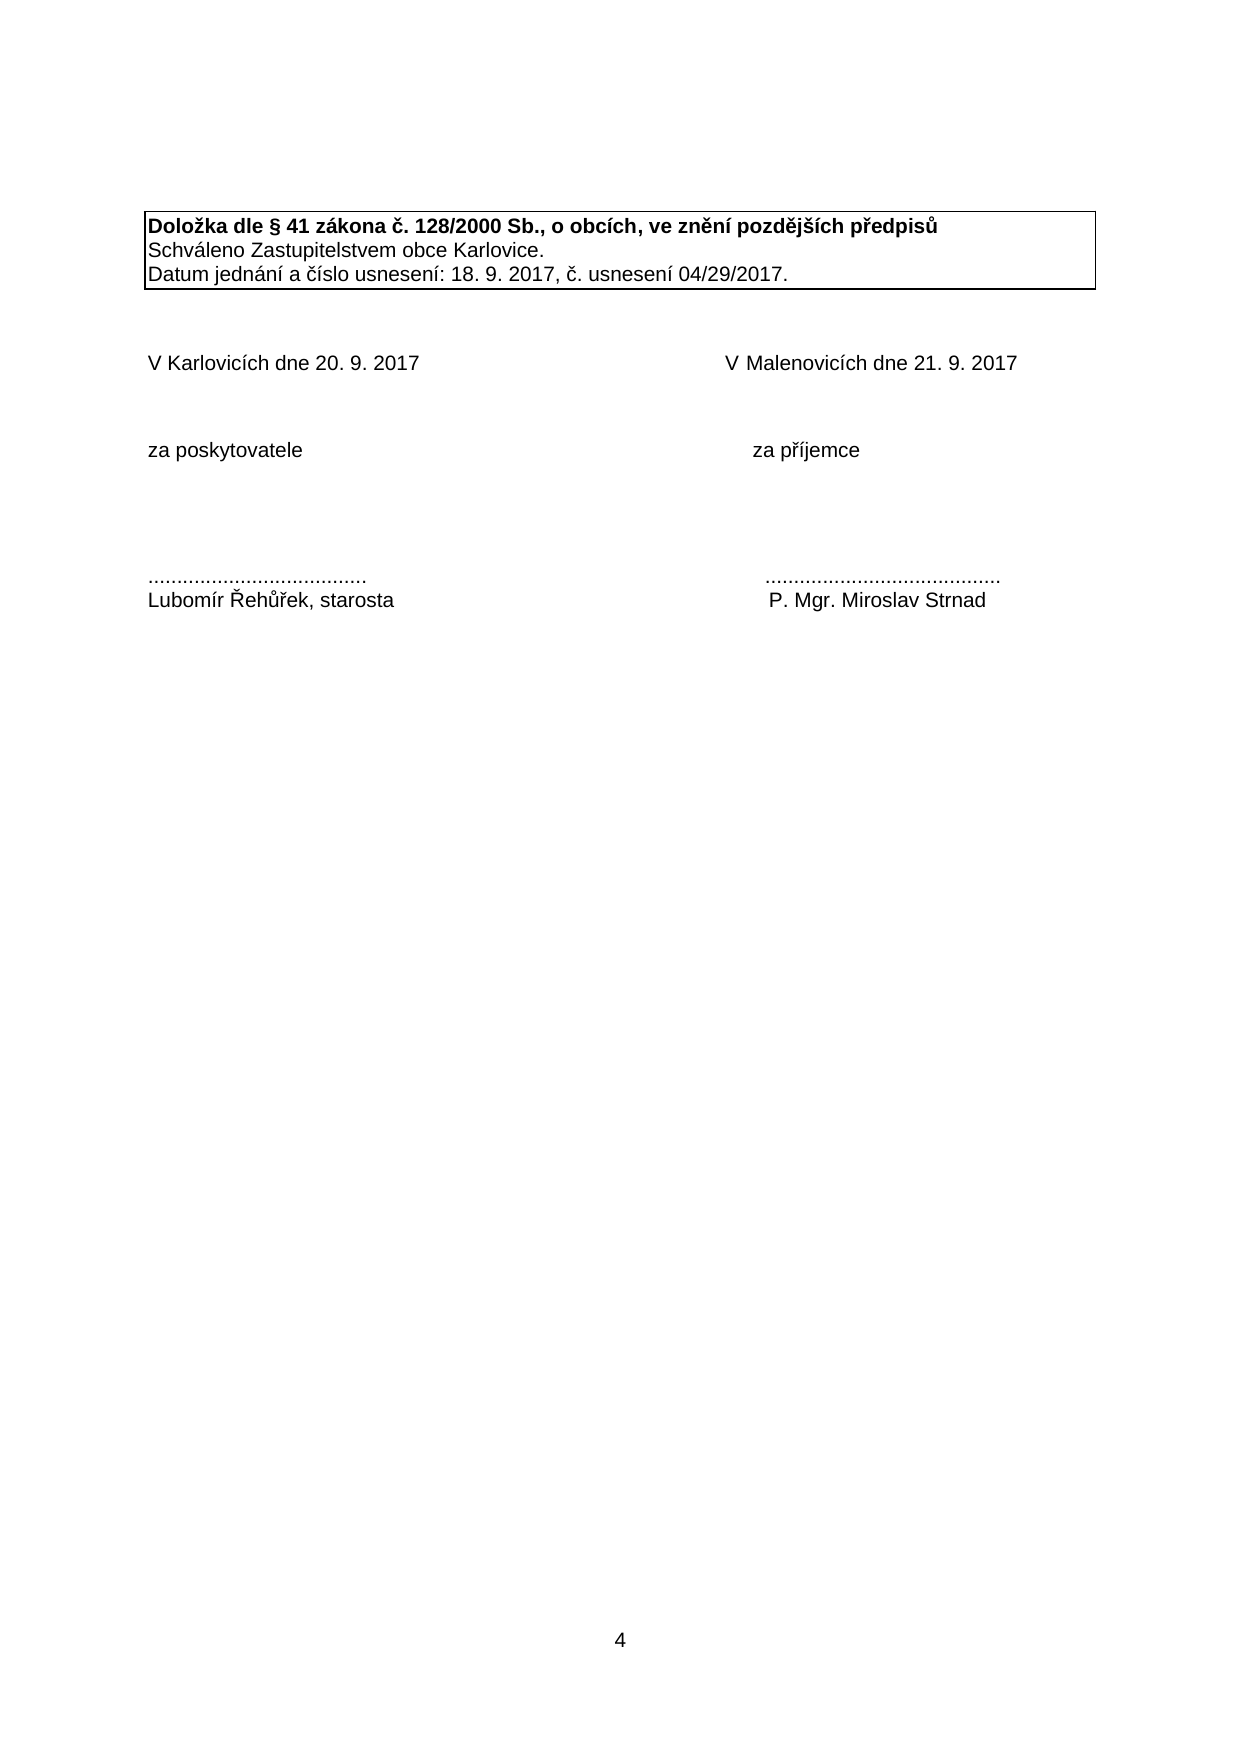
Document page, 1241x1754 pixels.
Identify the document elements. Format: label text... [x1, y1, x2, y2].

text Schváleno Zastupitelstvem obce Karlovice. [148, 238, 1093, 258]
text ...................................... ......................................... [148, 564, 1093, 588]
text V Karlovicích dne 20. 9. 2017 V Malenovicích dne 21. 9. 2017 [148, 351, 1093, 375]
text Datum jednání a číslo usnesení: 18. 9. 2017, č. usnesení 04/29/2017. [146, 258, 1095, 288]
text Doložka dle § 41 zákona č. 128/2000 Sb., o obcích, ve znění pozdějších předpisů [146, 212, 1095, 238]
text Lubomír Řehůřek, starosta P. Mgr. Miroslav Strnad [148, 588, 1093, 612]
text za poskytovatele za příjemce [148, 438, 1093, 462]
